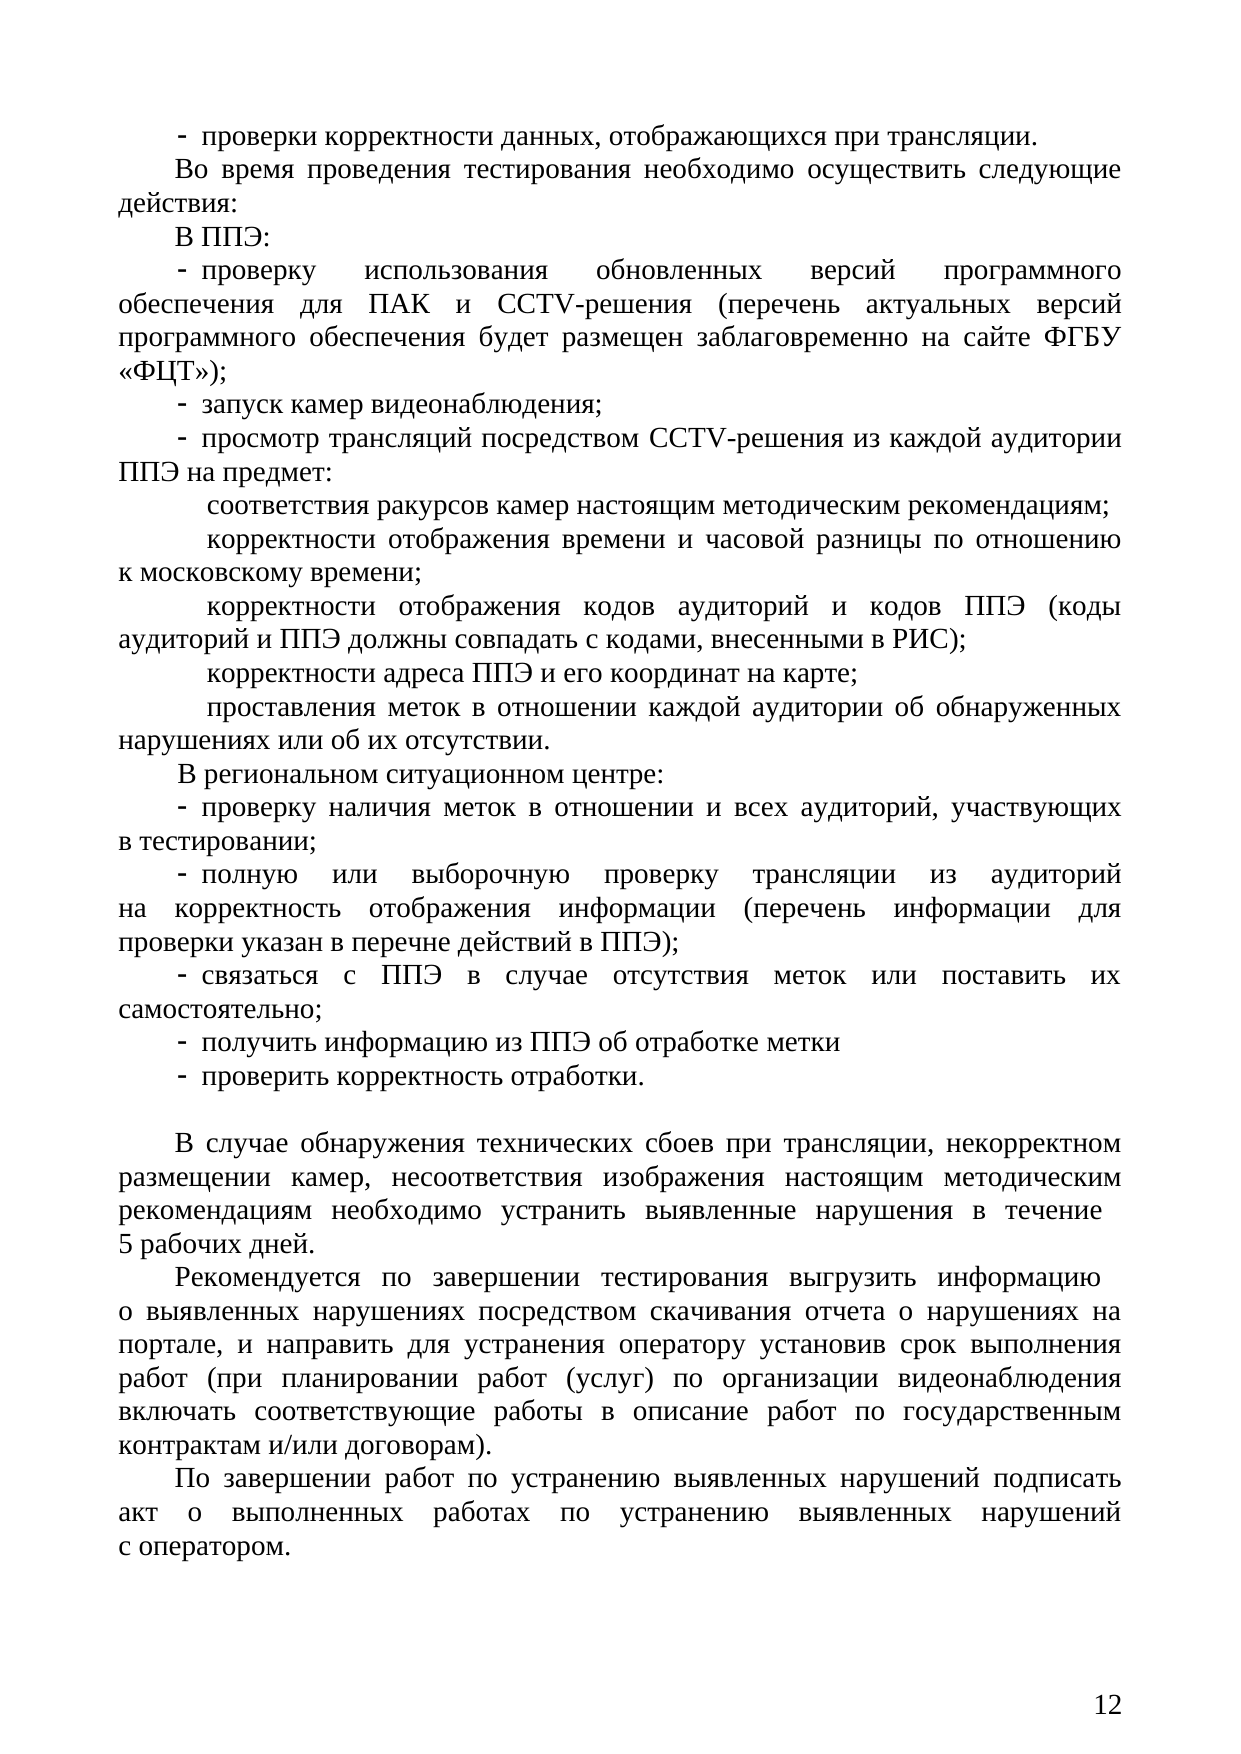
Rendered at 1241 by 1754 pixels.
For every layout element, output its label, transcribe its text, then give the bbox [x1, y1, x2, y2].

text корректности отображения времени и часовой разницы по отношению к московскому времени; [118, 521, 1122, 588]
list получить информацию из ППЭ об отработке метки [118, 1024, 1122, 1058]
list полную или выборочную проверку трансляции из аудиторий на корректность отображения информации (перечень информации для проверки указан в перечне действий в ППЭ); [118, 856, 1122, 957]
list просмотр трансляций посредством CCTV-решения из каждой аудитории ППЭ на предмет: [118, 420, 1122, 487]
text Рекомендуется по завершении тестирования выгрузить информацию о выявленных нарушениях посредством скачивания отчета о нарушениях на портале, и направить для устранения оператору установив срок выполнения работ (при планировании работ (услуг) по организации видеонаблюдения включать соответствующие работы в описание работ по государственным контрактам и/или договорам). [118, 1259, 1122, 1461]
text проставления меток в отношении каждой аудитории об обнаруженных нарушениях или об их отсутствии. [118, 689, 1122, 756]
text В случае обнаружения технических сбоев при трансляции, некорректном размещении камер, несоответствия изображения настоящим методическим рекомендациям необходимо устранить выявленные нарушения в течение 5 рабочих дней. [118, 1125, 1122, 1259]
text Во время проведения тестирования необходимо осуществить следующие действия: [118, 152, 1122, 219]
text В ППЭ: [118, 219, 1122, 252]
list проверить корректность отработки. [118, 1058, 1122, 1092]
list запуск камер видеонаблюдения; [118, 387, 1122, 420]
list связаться с ППЭ в случае отсутствия меток или поставить их самостоятельно; [118, 957, 1122, 1024]
list проверку наличия меток в отношении и всех аудиторий, участвующих в тестировании; [118, 789, 1122, 856]
list проверки корректности данных, отображающихся при трансляции. [118, 118, 1122, 152]
text соответствия ракурсов камер настоящим методическим рекомендациям; [118, 487, 1122, 521]
list проверку использования обновленных версий программного обеспечения для ПАК и CCTV-решения (перечень актуальных версий программного обеспечения будет размещен заблаговременно на сайте ФГБУ «ФЦТ»); [118, 252, 1122, 387]
text корректности адреса ППЭ и его координат на карте; [118, 655, 1122, 689]
text По завершении работ по устранению выявленных нарушений подписать акт о выполненных работах по устранению выявленных нарушений с оператором. [118, 1461, 1122, 1561]
text В региональном ситуационном центре: [118, 756, 1122, 789]
text корректности отображения кодов аудиторий и кодов ППЭ (коды аудиторий и ППЭ должны совпадать с кодами, внесенными в РИС); [118, 588, 1122, 655]
